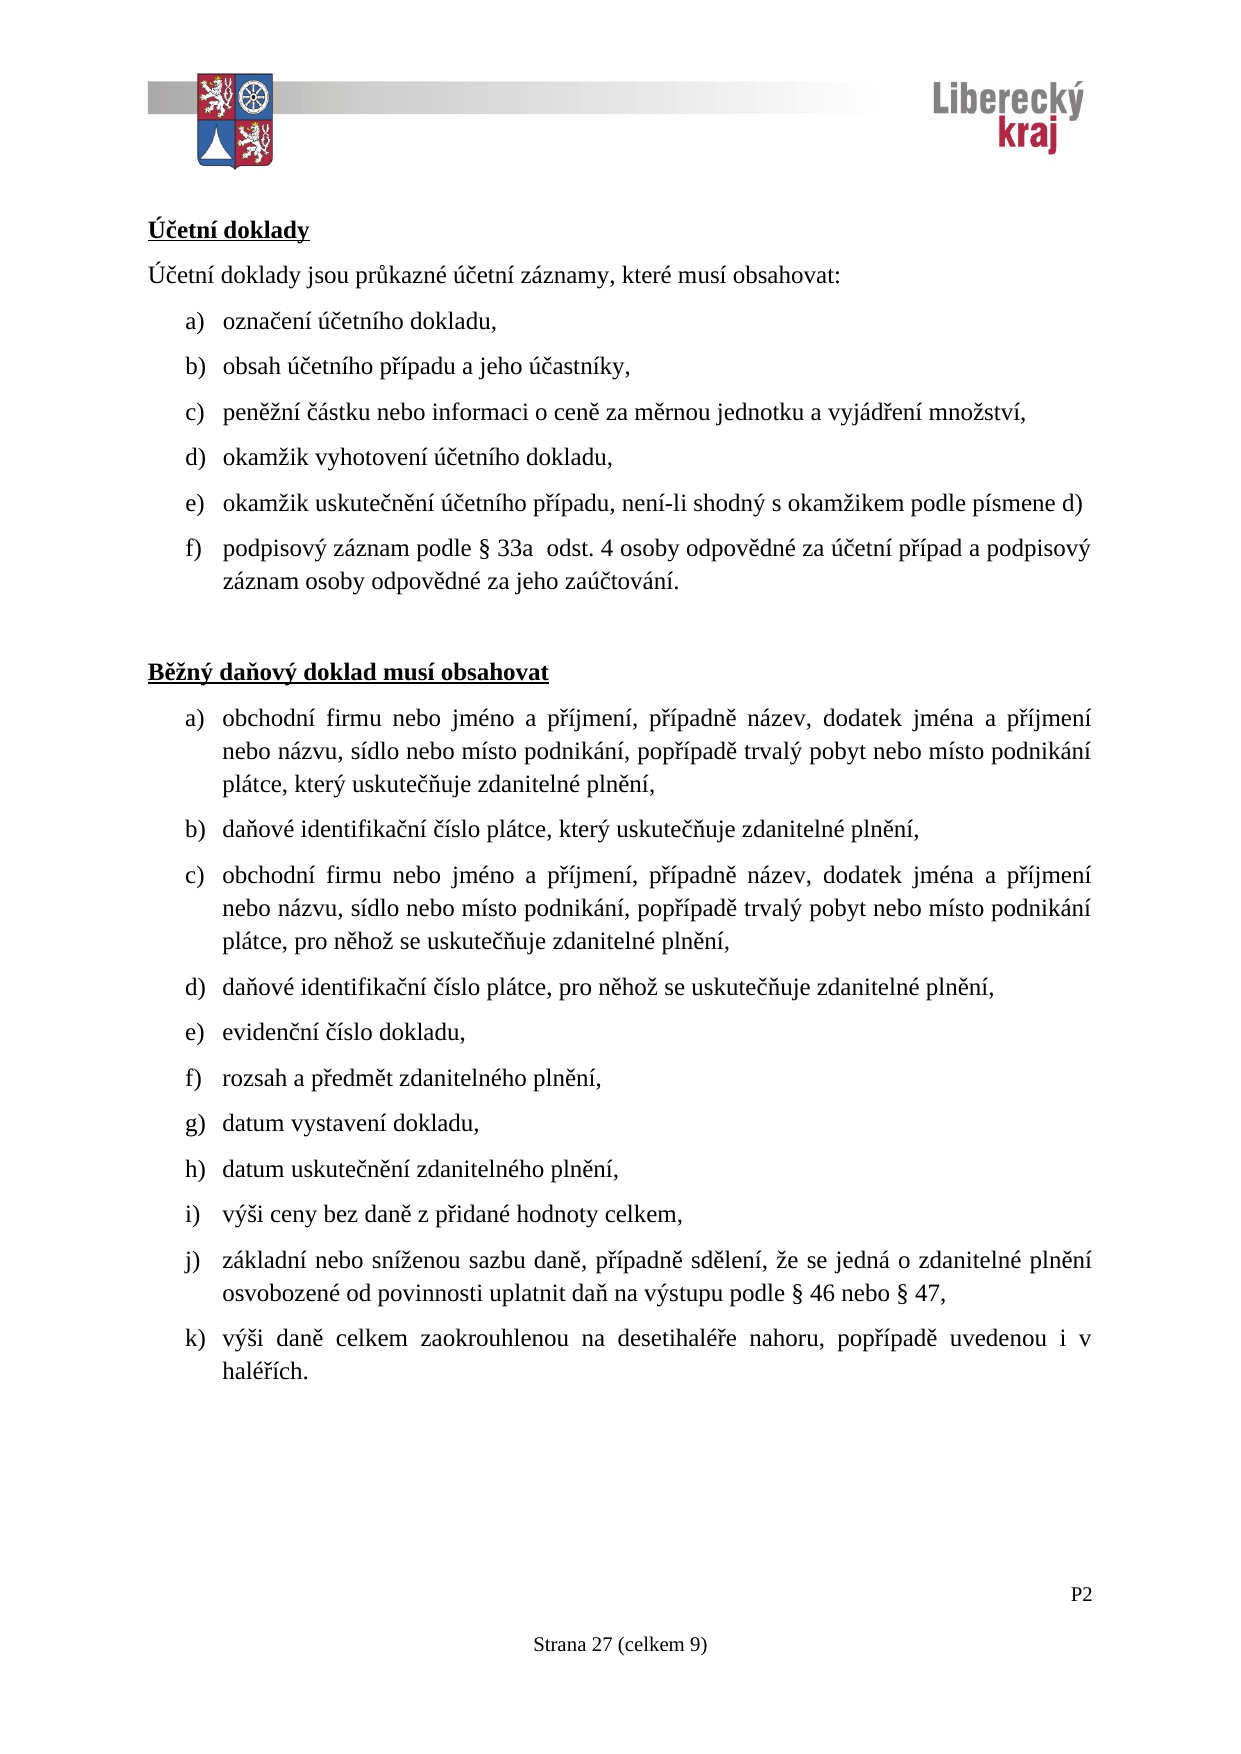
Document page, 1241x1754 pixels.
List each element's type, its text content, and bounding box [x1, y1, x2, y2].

list okamžik uskutečnění účetního případu, není-li shodný s okamžikem podle písmene d) [185, 488, 1092, 517]
picture [147, 73, 1084, 170]
list podpisový záznam podle § 33a odst. 4 osoby odpovědné za účetní případ a podpisový záznam osoby odpovědné za jeho zaúčtování. [185, 533, 1092, 595]
list daňové identifikační číslo plátce, který uskutečňuje zdanitelné plnění, [185, 814, 1092, 843]
text P2 [148, 1582, 1092, 1606]
list peněžní částku nebo informaci o ceně za měrnou jednotku a vyjádření množství, [185, 397, 1092, 426]
list rozsah a předmět zdanitelného plnění, [185, 1063, 1092, 1091]
text Účetní doklady jsou průkazné účetní záznamy, které musí obsahovat: [148, 260, 1092, 289]
list výši ceny bez daně z přidané hodnoty celkem, [185, 1199, 1092, 1228]
list základní nebo sníženou sazbu daně, případně sdělení, že se jedná o zdanitelné plnění osvobozené od povinnosti uplatnit daň na výstupu podle § 46 nebo § 47, [185, 1245, 1092, 1306]
list označení účetního dokladu, [185, 306, 1092, 334]
list okamžik vyhotovení účetního dokladu, [185, 442, 1092, 471]
list daňové identifikační číslo plátce, pro něhož se uskutečňuje zdanitelné plnění, [185, 972, 1092, 1000]
list datum vystavení dokladu, [185, 1108, 1092, 1137]
list obchodní firmu nebo jméno a příjmení, případně název, dodatek jména a příjmení nebo názvu, sídlo nebo místo podnikání, popřípadě trvalý pobyt nebo místo podnikání plátce, který uskutečňuje zdanitelné plnění, [185, 703, 1092, 798]
list evidenční číslo dokladu, [185, 1017, 1092, 1046]
text Účetní doklady [148, 215, 1092, 243]
text Běžný daňový doklad musí obsahovat [148, 657, 1092, 686]
list výši daně celkem zaokrouhlenou na desetihaléře nahoru, popřípadě uvedenou i v haléřích. [185, 1323, 1092, 1385]
list obsah účetního případu a jeho účastníky, [185, 351, 1092, 380]
list obchodní firmu nebo jméno a příjmení, případně název, dodatek jména a příjmení nebo názvu, sídlo nebo místo podnikání, popřípadě trvalý pobyt nebo místo podnikání plátce, pro něhož se uskutečňuje zdanitelné plnění, [185, 860, 1092, 955]
list datum uskutečnění zdanitelného plnění, [185, 1154, 1092, 1182]
